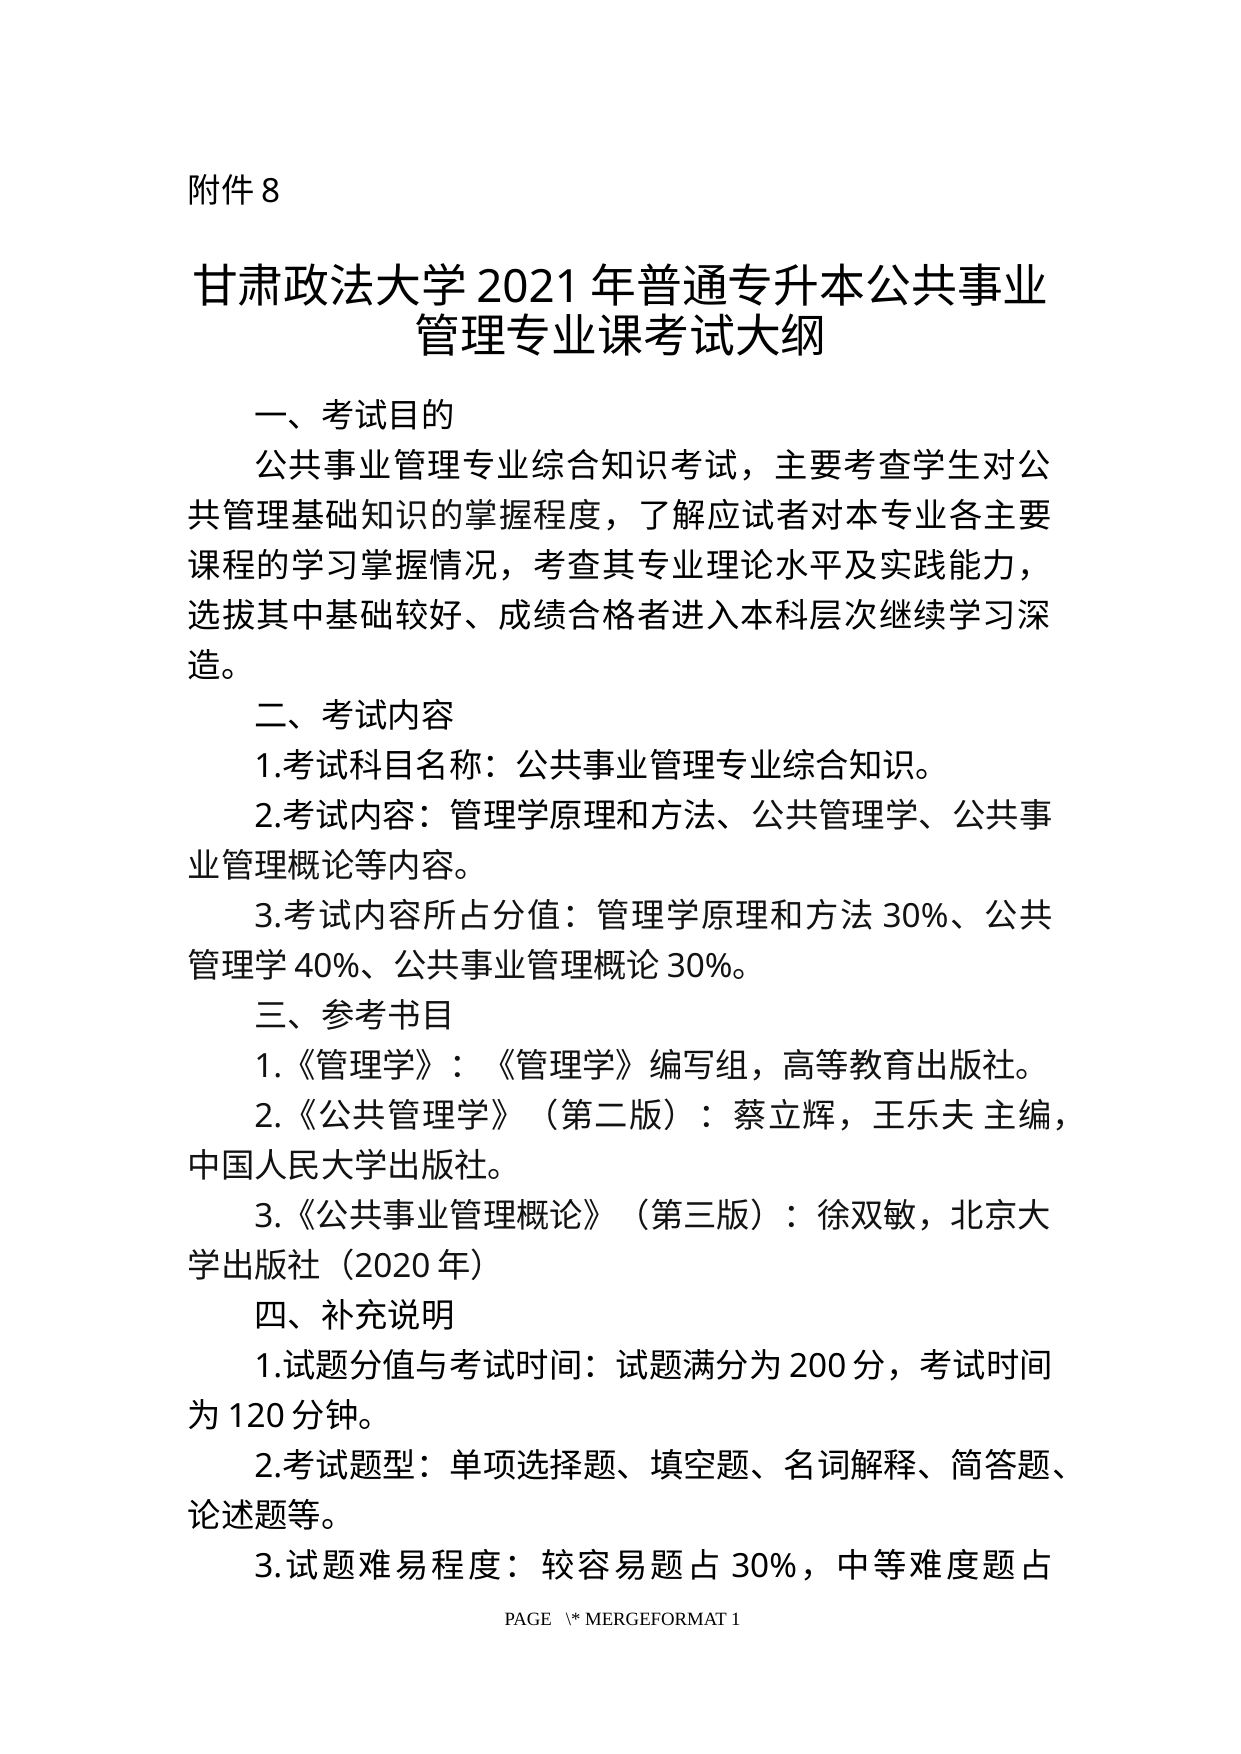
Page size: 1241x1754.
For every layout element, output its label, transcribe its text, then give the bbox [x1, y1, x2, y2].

text 3.《公共事业管理概论》（第三版）：徐双敏，北京大学出版社（2020年） [187, 1187, 1053, 1287]
text 甘肃政法大学2021年普通专升本公共事业管理专业课考试大纲 [187, 262, 1053, 362]
text 2.《公共管理学》（第二版）：蔡立辉，王乐夫 主编，中国人民大学出版社。 [187, 1087, 1053, 1187]
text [187, 1537, 1053, 1587]
text 三、参考书目 [187, 987, 1053, 1037]
text 附件8 [187, 162, 1053, 212]
text 四、补充说明 [187, 1287, 1053, 1337]
text 2.考试题型：单项选择题、填空题、名词解释、简答题、论述题等。 [187, 1437, 1053, 1537]
text 一、考试目的 [187, 387, 1053, 437]
text 公共事业管理专业综合知识考试，主要考查学生对公共管理基础知识的掌握程度，了解应试者对本专业各主要课程的学习掌握情况，考查其专业理论水平及实践能力，选拔其中基础较好、成绩合格者进入本科层次继续学习深造。 [187, 437, 1053, 687]
text 1.试题分值与考试时间：试题满分为200分，考试时间为120分钟。 [187, 1337, 1053, 1437]
text 1.考试科目名称：公共事业管理专业综合知识。 [187, 737, 1053, 787]
text 二、考试内容 [187, 687, 1053, 737]
text 1.《管理学》：《管理学》编写组，高等教育出版社。 [187, 1037, 1053, 1087]
text 3.考试内容所占分值：管理学原理和方法30%、公共管理学40%、公共事业管理概论30%。 [187, 887, 1053, 987]
text 2.考试内容：管理学原理和方法、公共管理学、公共事业管理概论等内容。 [187, 787, 1053, 887]
